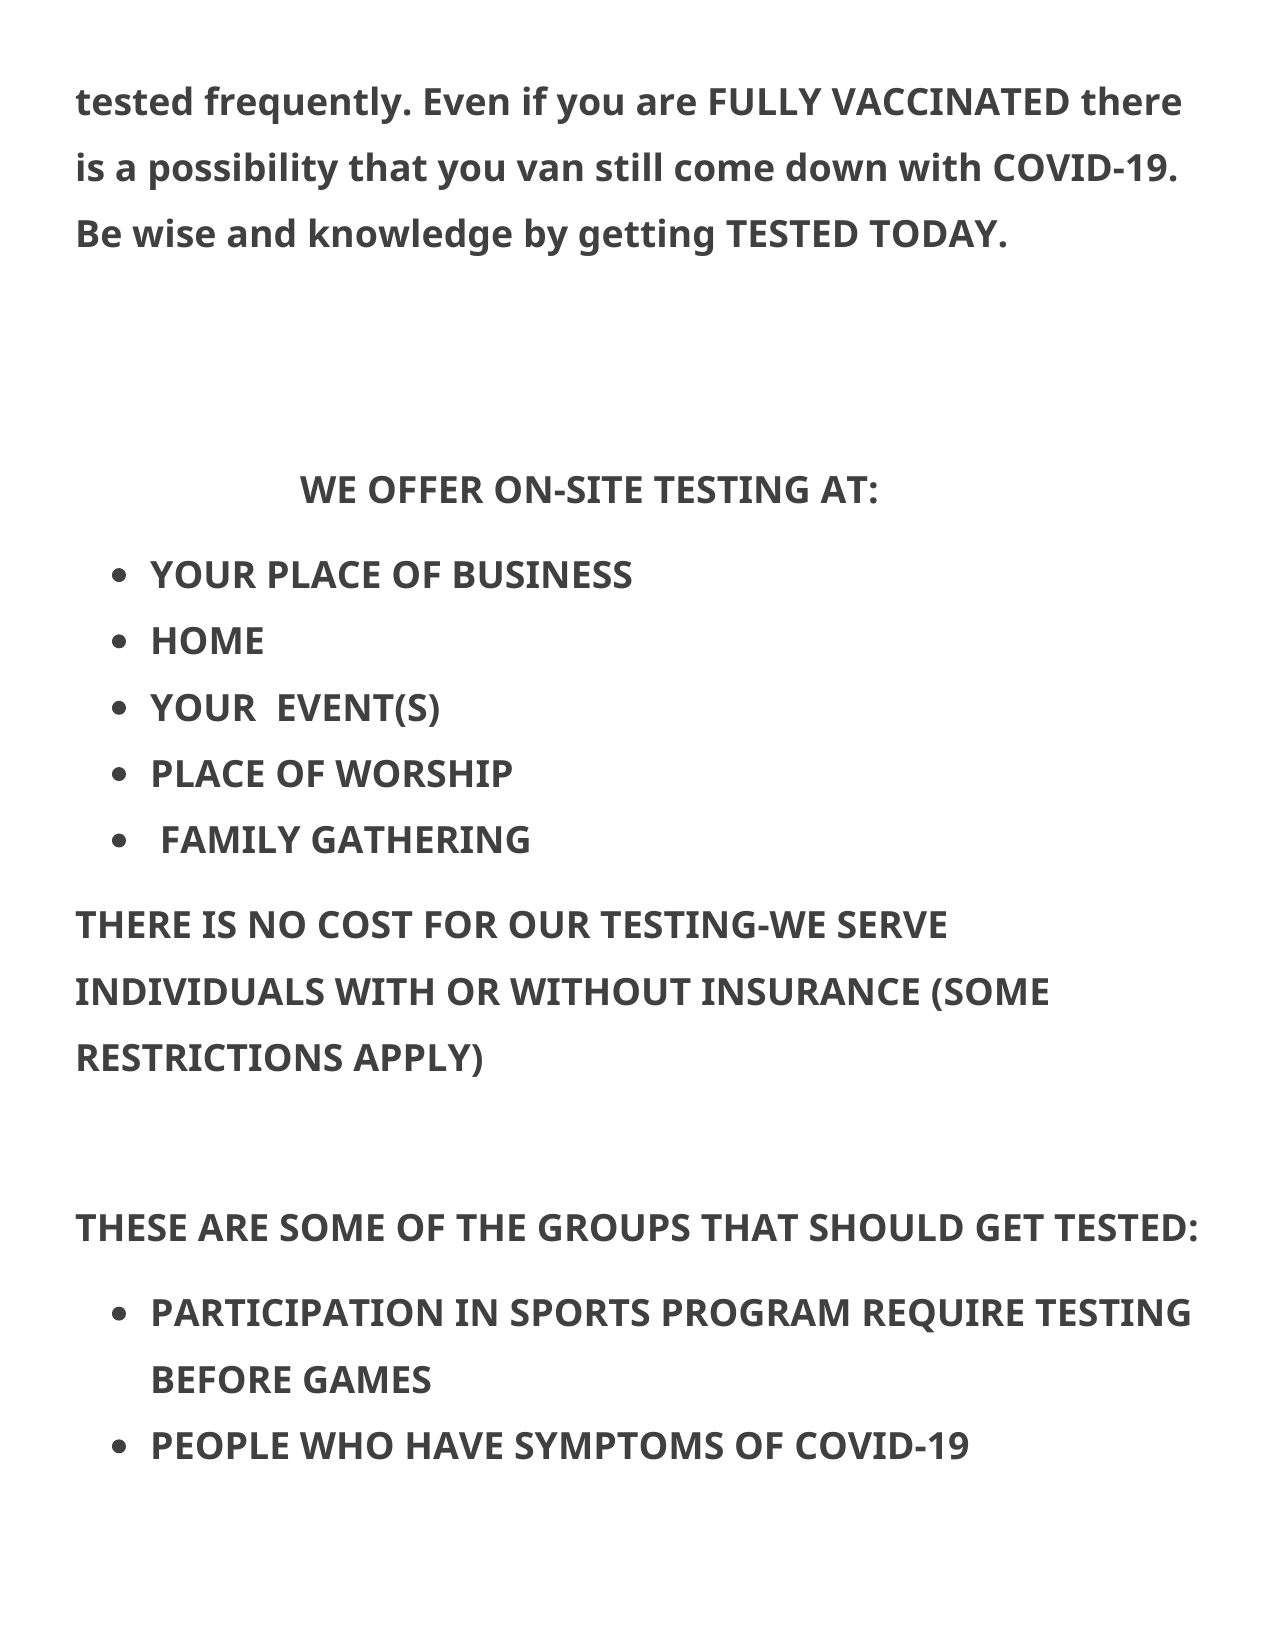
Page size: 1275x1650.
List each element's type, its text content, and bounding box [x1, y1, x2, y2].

list PARTICIPATION IN SPORTS PROGRAM REQUIRE TESTING BEFORE GAMES [112, 1287, 1200, 1404]
list PEOPLE WHO HAVE SYMPTOMS OF COVID-19 [112, 1419, 1200, 1470]
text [75, 75, 1200, 259]
list YOUR PLACE OF BUSINESS [112, 548, 1200, 599]
text THESE ARE SOME OF THE GROUPS THAT SHOULD GET TESTED: [75, 1202, 1200, 1253]
list FAMILY GATHERING [112, 813, 1200, 864]
list YOUR EVENT(S) [112, 681, 1200, 732]
list HOME [112, 614, 1200, 666]
text WE OFFER ON-SITE TESTING AT: [300, 463, 1200, 514]
text THERE IS NO COST FOR OUR TESTING-WE SERVE INDIVIDUALS WITH OR WITHOUT INSURANCE (SOME RESTRICTIONS APPLY) [75, 899, 1200, 1082]
list PLACE OF WORSHIP [112, 747, 1200, 798]
